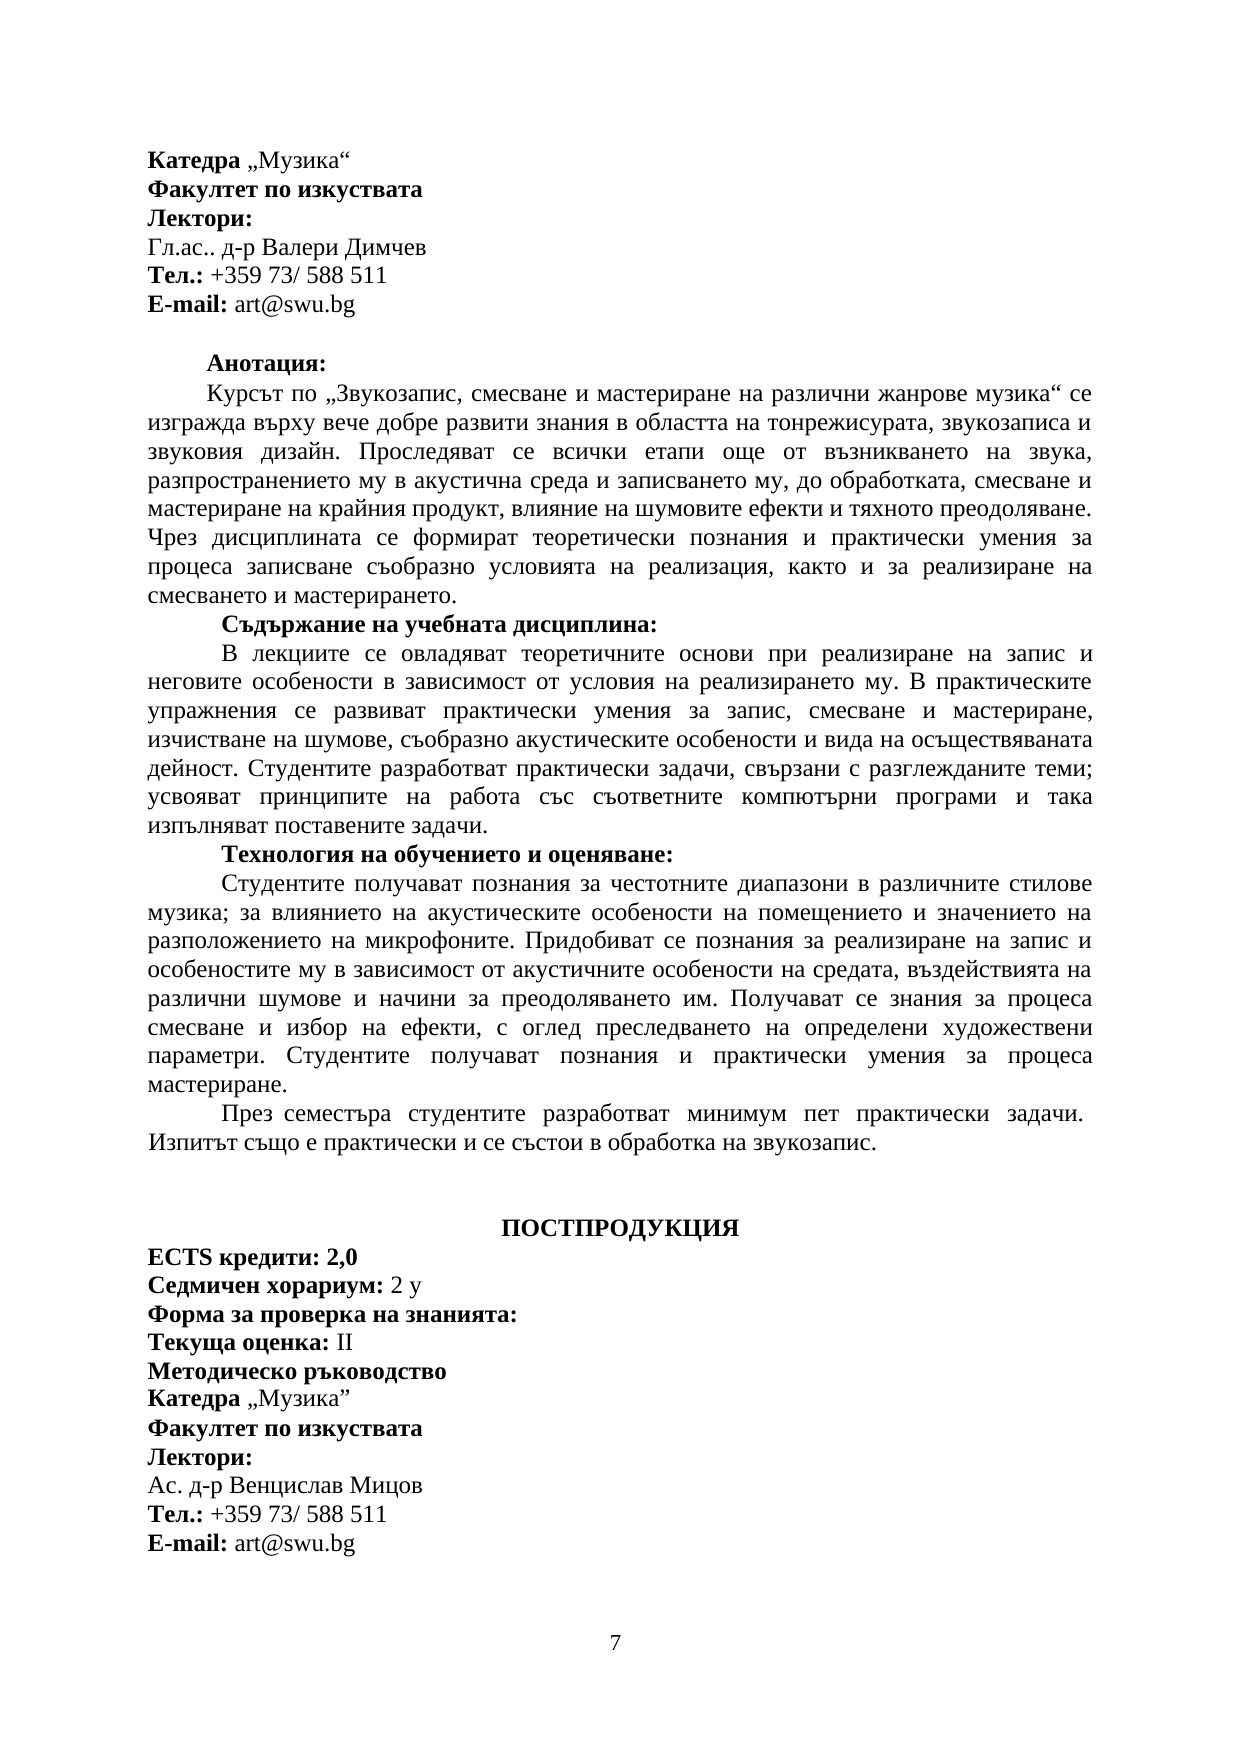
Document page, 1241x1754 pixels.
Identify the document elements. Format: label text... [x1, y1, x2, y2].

text Изпитът също е практически и се състои в обработка на звукозапис. [148, 1127, 1180, 1155]
subtitle Анотация: [173, 348, 1180, 377]
subtitle Факултет по изкуствата Лектори: [147, 1413, 425, 1471]
text Студентите получават познания за честотните диапазони в различните стилове музика; за влиянието на акустическите особености на помещението и значението на разположението на микрофоните. Придобиват се познания за реализиране на запис и особеностите му в зависимост от акустичните особености на средата, въздействията на различни шумове и начини за преодоляването им. Получават се знания за процеса смесване и избор на ефекти, с оглед преследването на определени художествени параметри. Студентите получават познания и практически умения за процеса мастериране. [147, 868, 1093, 1098]
text Гл.ас.. д-р Валери Димчев Тел.: +359 73/ 588 511 [147, 232, 439, 289]
text Курсът по „Звукозапис, смесване и мастериране на различни жанрове музика“ се изгражда върху вече добре развити знания в областта на тонрежисурата, звукозаписа и звуковия дизайн. Проследяват се всички етапи още от възникването на звука, разпространението му в акустична среда и записването му, до обработката, смесване и мастериране на крайния продукт, влияние на шумовите ефекти и тяхното преодоляване. Чрез дисциплината се формират теоретически познания и практически умения за процеса записване съобразно условията на реализация, както и за реализиране на смесването и мастерирането. [147, 378, 1093, 608]
text E-mail: art@swu.bg [147, 289, 1180, 318]
text Катедра „Музика“ [147, 145, 1180, 173]
text В лекциите се овладяват теоретичните основи при реализиране на запис и неговите особености в зависимост от условия на реализирането му. В практическите упражнения се развиват практически умения за запис, смесване и мастериране, изчистване на шумове, съобразно акустическите особености и вида на осъществяваната дейност. Студентите разработват практически задачи, свързани с разглежданите теми; усвояват принципите на работа със съответните компютърни програми и така изпълняват поставените задачи. [147, 638, 1093, 839]
text ECTS кредити: 2,0 Седмичен хорариум: 2 у [147, 1243, 449, 1299]
subtitle Технология на обучението и оценяване: [187, 839, 1180, 868]
text През семестъра студентите разработват минимум пет практически задачи. [221, 1098, 1180, 1127]
text E-mail: art@swu.bg [147, 1528, 1180, 1556]
subtitle Факултет по изкуствата Лектори: [147, 174, 425, 231]
subtitle Форма за проверка на знанията: Текуща оценка: II [147, 1301, 520, 1356]
subtitle Съдържание на учебната дисциплина: [187, 609, 1180, 638]
text Методическо ръководство Катедра „Музика” [147, 1357, 449, 1412]
text Ас. д-р Венцислав Мицов Тел.: +359 73/ 588 511 [147, 1471, 439, 1528]
subtitle ПОСТПРОДУКЦИЯ [163, 1213, 1077, 1242]
